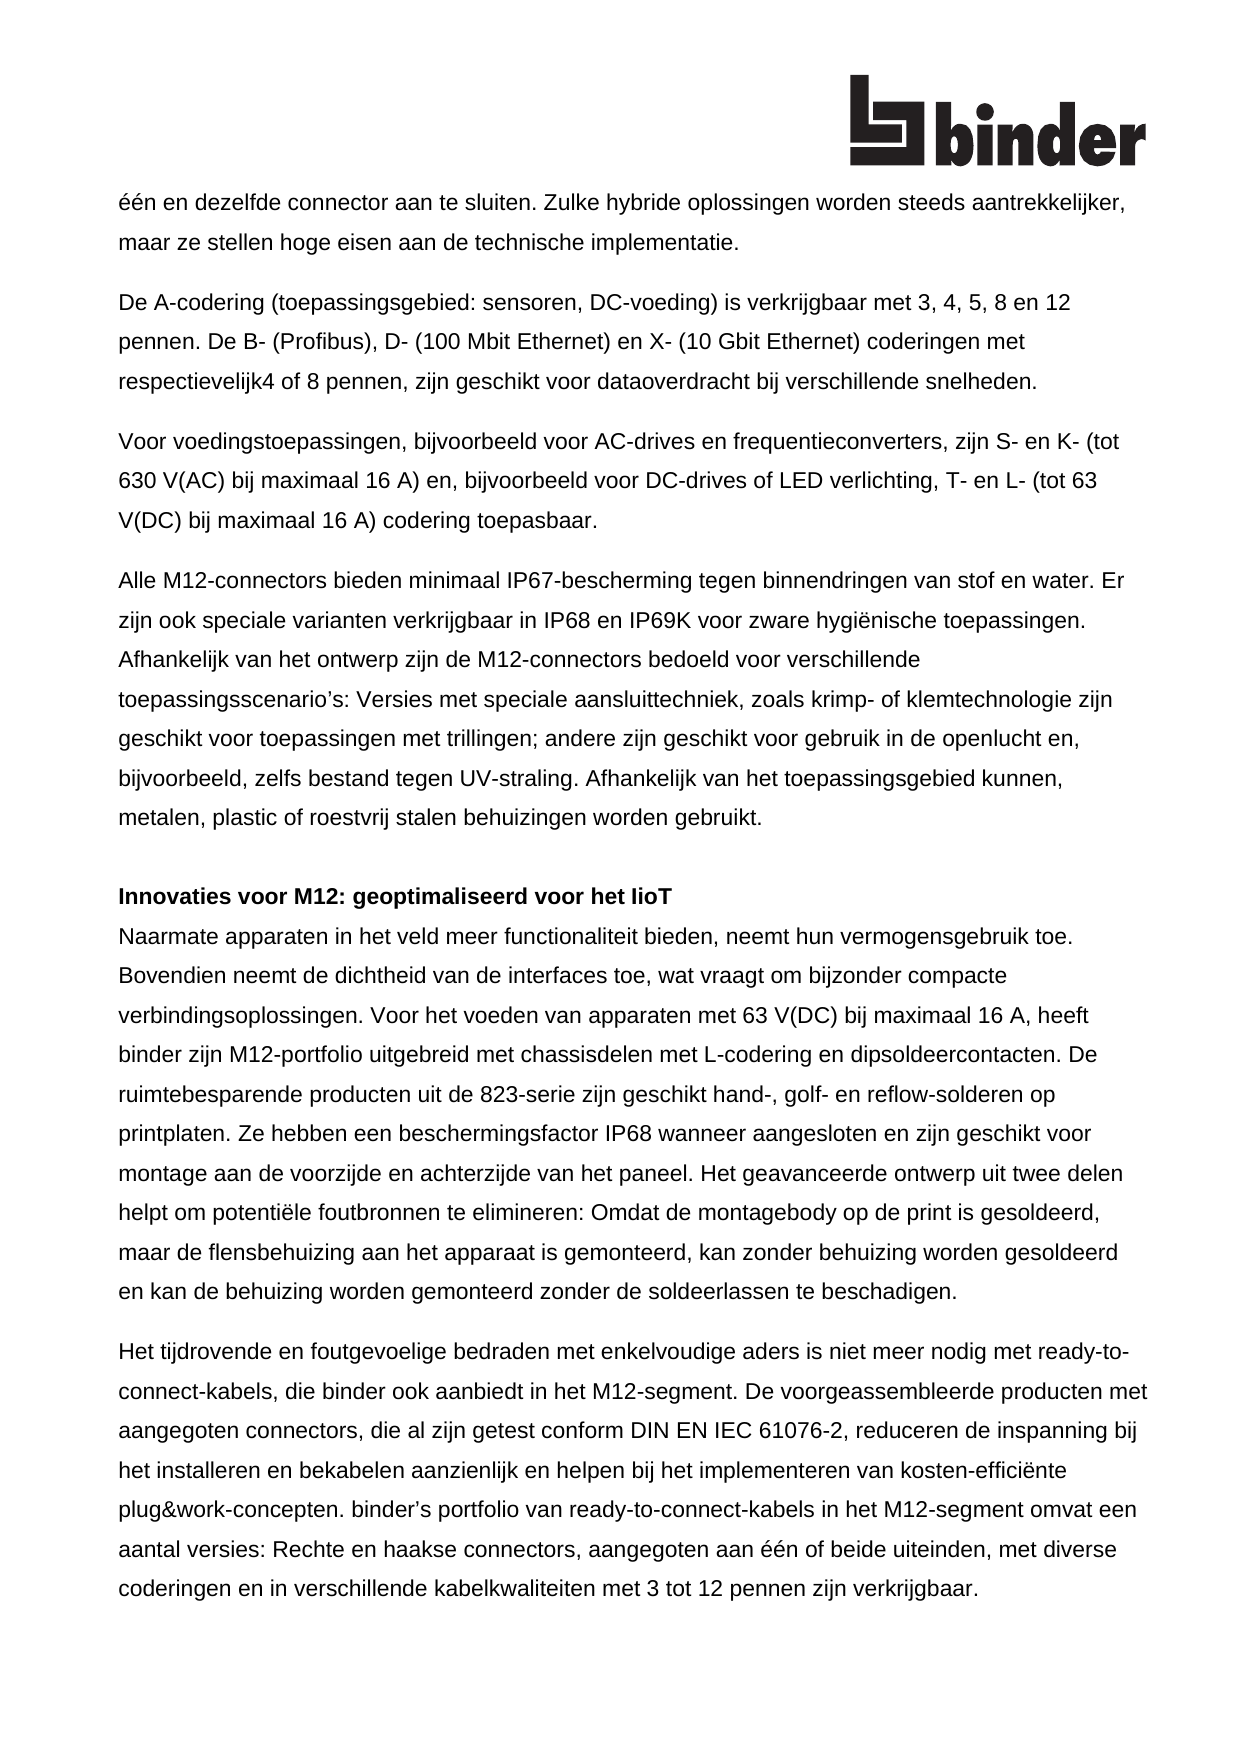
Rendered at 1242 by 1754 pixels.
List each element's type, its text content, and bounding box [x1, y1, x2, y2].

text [118, 189, 1148, 255]
text Het tijdrovende en foutgevoelige bedraden met enkelvoudige aders is niet meer nodig met ready-to-connect-kabels, die binder ook aanbiedt in het M12-segment. De voorgeassembleerde producten met aangegoten connectors, die al zijn getest conform DIN EN IEC 61076-2, reduceren de inspanning bij het installeren en bekabelen aanzienlijk en helpen bij het implementeren van kosten-efficiënte plug&work-concepten. binder’s portfolio van ready-to-connect-kabels in het M12-segment omvat een aantal versies: Rechte en haakse connectors, aangegoten aan één of beide uiteinden, met diverse coderingen en in verschillende kabelkwaliteiten met 3 tot 12 pennen zijn verkrijgbaar. [118, 1338, 1148, 1601]
text De A-codering (toepassingsgebied: sensoren, DC-voeding) is verkrijgbaar met 3, 4, 5, 8 en 12 pennen. De B- (Profibus), D- (100 Mbit Ethernet) en X- (10 Gbit Ethernet) coderingen met respectievelijk4 of 8 pennen, zijn geschikt voor dataoverdracht bij verschillende snelheden. [118, 289, 1148, 394]
text Alle M12-connectors bieden minimaal IP67-bescherming tegen binnendringen van stof en water. Er zijn ook speciale varianten verkrijgbaar in IP68 en IP69K voor zware hygiënische toepassingen. Afhankelijk van het ontwerp zijn de M12-connectors bedoeld voor verschillende toepassingsscenario’s: Versies met speciale aansluittechniek, zoals krimp- of klemtechnologie zijn geschikt voor toepassingen met trillingen; andere zijn geschikt voor gebruik in de openlucht en, bijvoorbeeld, zelfs bestand tegen UV-straling. Afhankelijk van het toepassingsgebied kunnen, metalen, plastic of roestvrij stalen behuizingen worden gebruikt. Innovaties voor M12: geoptimaliseerd voor het IioT Naarmate apparaten in het veld meer functionaliteit bieden, neemt hun vermogensgebruik toe. Bovendien neemt de dichtheid van de interfaces toe, wat vraagt om bijzonder compacte verbindingsoplossingen. Voor het voeden van apparaten met 63 V(DC) bij maximaal 16 A, heeft binder zijn M12-portfolio uitgebreid met chassisdelen met L-codering en dipsoldeercontacten. De ruimtebesparende producten uit de 823-serie zijn geschikt hand-, golf- en reflow-solderen op printplaten. Ze hebben een beschermingsfactor IP68 wanneer aangesloten en zijn geschikt voor montage aan de voorzijde en achterzijde van het paneel. Het geavanceerde ontwerp uit twee delen helpt om potentiële foutbronnen te elimineren: Omdat de montagebody op de print is gesoldeerd, maar de flensbehuizing aan het apparaat is gemonteerd, kan zonder behuizing worden gesoldeerd en kan de behuizing worden gemonteerd zonder de soldeerlassen te beschadigen. [118, 567, 1148, 1304]
text Voor voedingstoepassingen, bijvoorbeeld voor AC-drives en frequentieconverters, zijn S- en K- (tot 630 V(AC) bij maximaal 16 A) en, bijvoorbeeld voor DC-drives of LED verlichting, T- en L- (tot 63 V(DC) bij maximaal 16 A) codering toepasbaar. [118, 428, 1148, 533]
